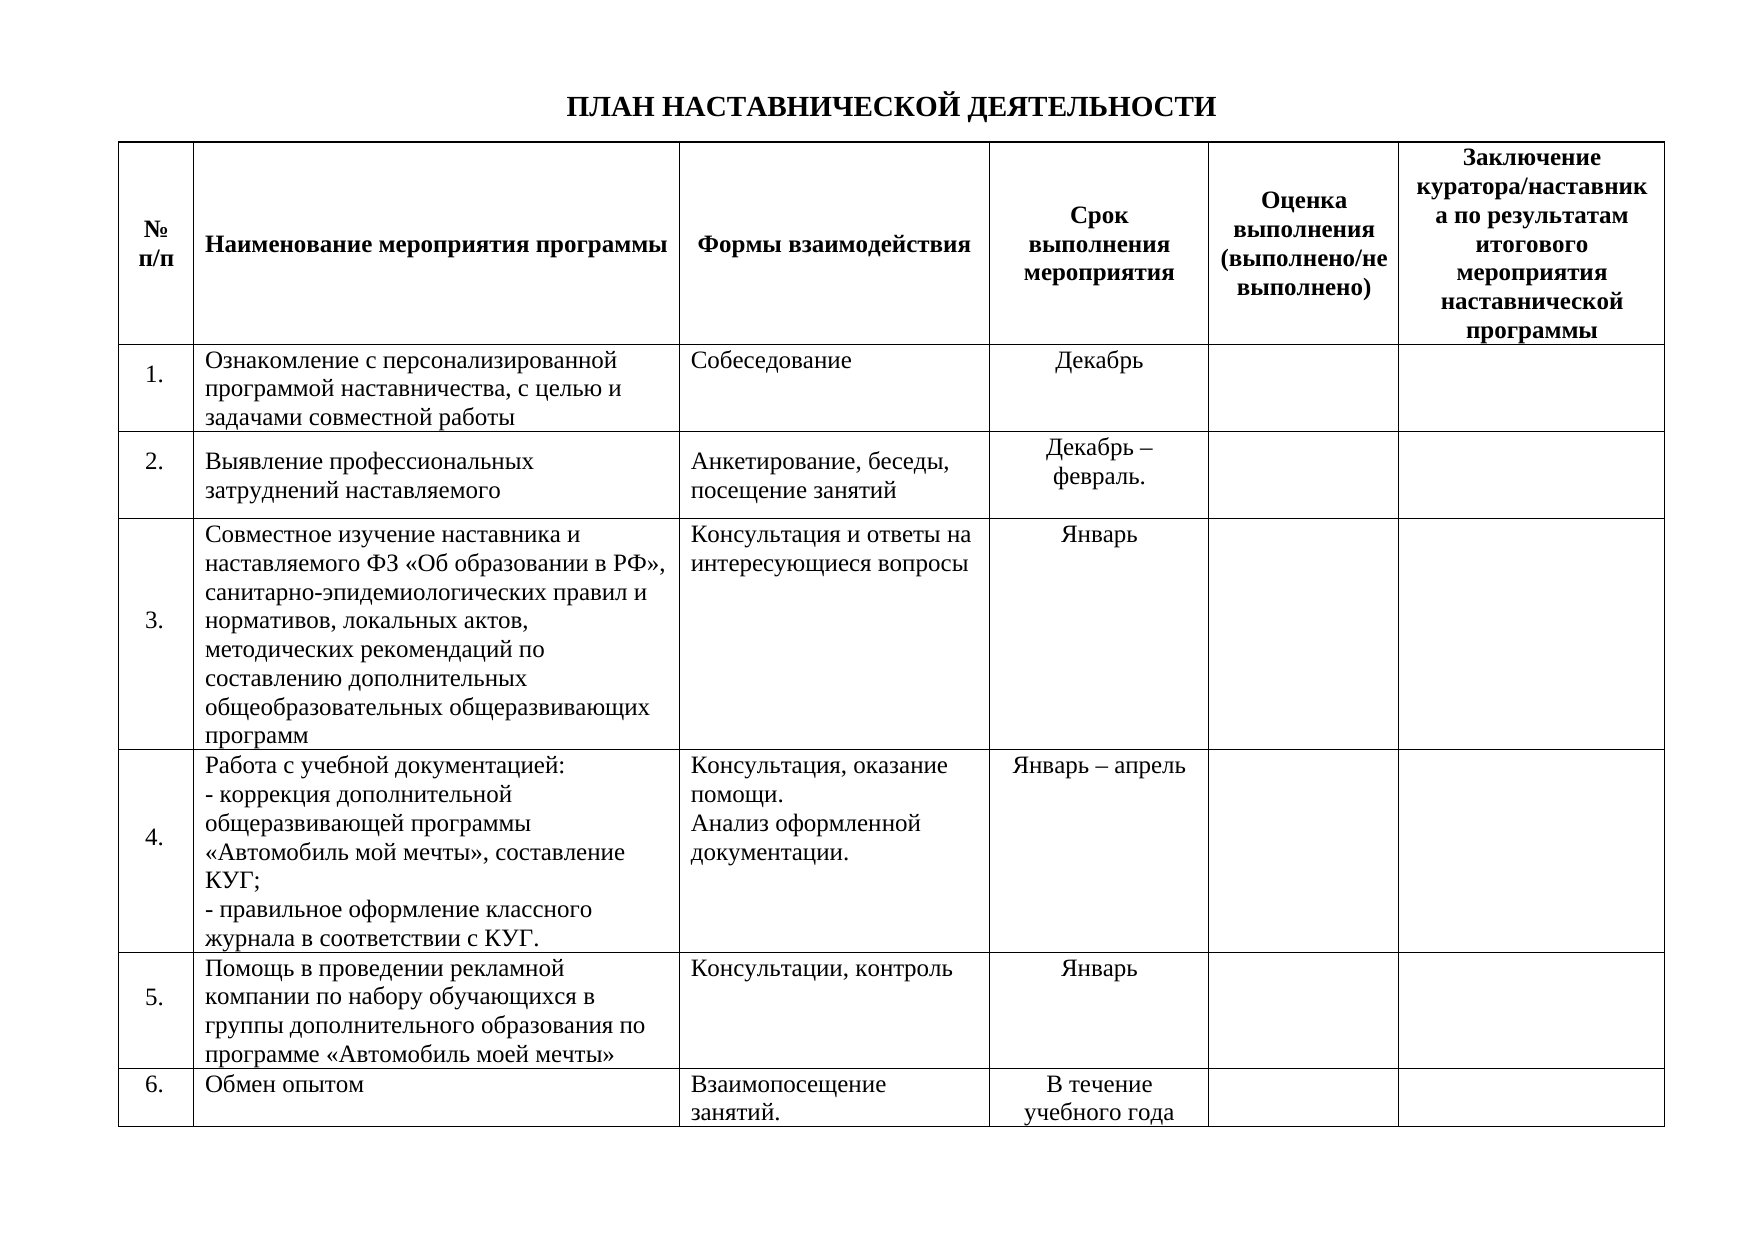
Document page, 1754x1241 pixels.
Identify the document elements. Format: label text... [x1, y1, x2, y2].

table_cell [1209, 432, 1398, 518]
table_header № п/п [119, 143, 193, 344]
table_cell Работа с учебной документацией: - коррекция дополнительной общеразвивающей программы «Автомобиль мой мечты», составление КУГ; - правильное оформление классного журнала в соответствии с КУГ. [194, 750, 679, 952]
table_cell [119, 432, 193, 518]
table_cell Консультация, оказание помощи. Анализ оформленной документации. [680, 750, 989, 952]
table_cell [1209, 345, 1398, 431]
table_header Срок выполнения мероприятия [990, 143, 1208, 344]
table_cell Декабрь [990, 345, 1208, 431]
table_cell Январь – апрель [990, 750, 1208, 952]
table_cell [1399, 519, 1664, 749]
table_header Заключение куратора/наставника по результатам итогового мероприятия наставнической программы [1399, 143, 1664, 344]
table_cell [1399, 345, 1664, 431]
table_cell [1399, 750, 1664, 952]
table_header Оценка выполнения (выполнено/не выполнено) [1209, 143, 1398, 344]
table_cell В течение учебного года [990, 1069, 1208, 1126]
table_cell Собеседование [680, 345, 989, 431]
table_cell Совместное изучение наставника и наставляемого ФЗ «Об образовании в РФ», санитарно-эпидемиологических правил и нормативов, локальных актов, методических рекомендаций по составлению дополнительных общеобразовательных общеразвивающих программ [194, 519, 679, 749]
table_cell [1209, 519, 1398, 749]
table_cell [119, 750, 193, 952]
table_cell Январь [990, 953, 1208, 1068]
table_header Наименование мероприятия программы [194, 143, 679, 344]
table_cell Взаимопосещение занятий. Обучающие мероприятия для наставляемых (консультации, семинары, практикумы, мастер-классы и др.). [680, 1069, 989, 1126]
table_cell [1209, 953, 1398, 1068]
table_cell [119, 345, 193, 431]
table_cell Консультации, контроль [680, 953, 989, 1068]
table_cell [1399, 1069, 1664, 1126]
table_cell Декабрь – февраль. [990, 432, 1208, 518]
table_cell Выявление профессиональных затруднений наставляемого [194, 432, 679, 518]
table_cell Помощь в проведении рекламной компании по набору обучающихся в группы дополнительного образования по программе «Автомобиль моей мечты» [194, 953, 679, 1068]
table_header Формы взаимодействия [680, 143, 989, 344]
table_cell [119, 953, 193, 1068]
table_cell Ознакомление с персонализированной программой наставничества, с целью и задачами совместной работы [194, 345, 679, 431]
table_cell Консультация и ответы на интересующиеся вопросы [680, 519, 989, 749]
table_cell Обмен опытом [194, 1069, 679, 1126]
table_cell [1399, 432, 1664, 518]
table_cell [119, 1069, 193, 1126]
table_cell [1399, 953, 1664, 1068]
table_cell [1209, 750, 1398, 952]
table_cell [119, 519, 193, 749]
table_cell [1209, 1069, 1398, 1126]
text ПЛАН НАСТАВНИЧЕСКОЙ ДЕЯТЕЛЬНОСТИ [118, 89, 1665, 122]
table_cell Январь [990, 519, 1208, 749]
table_cell Анкетирование, беседы, посещение занятий [680, 432, 989, 518]
